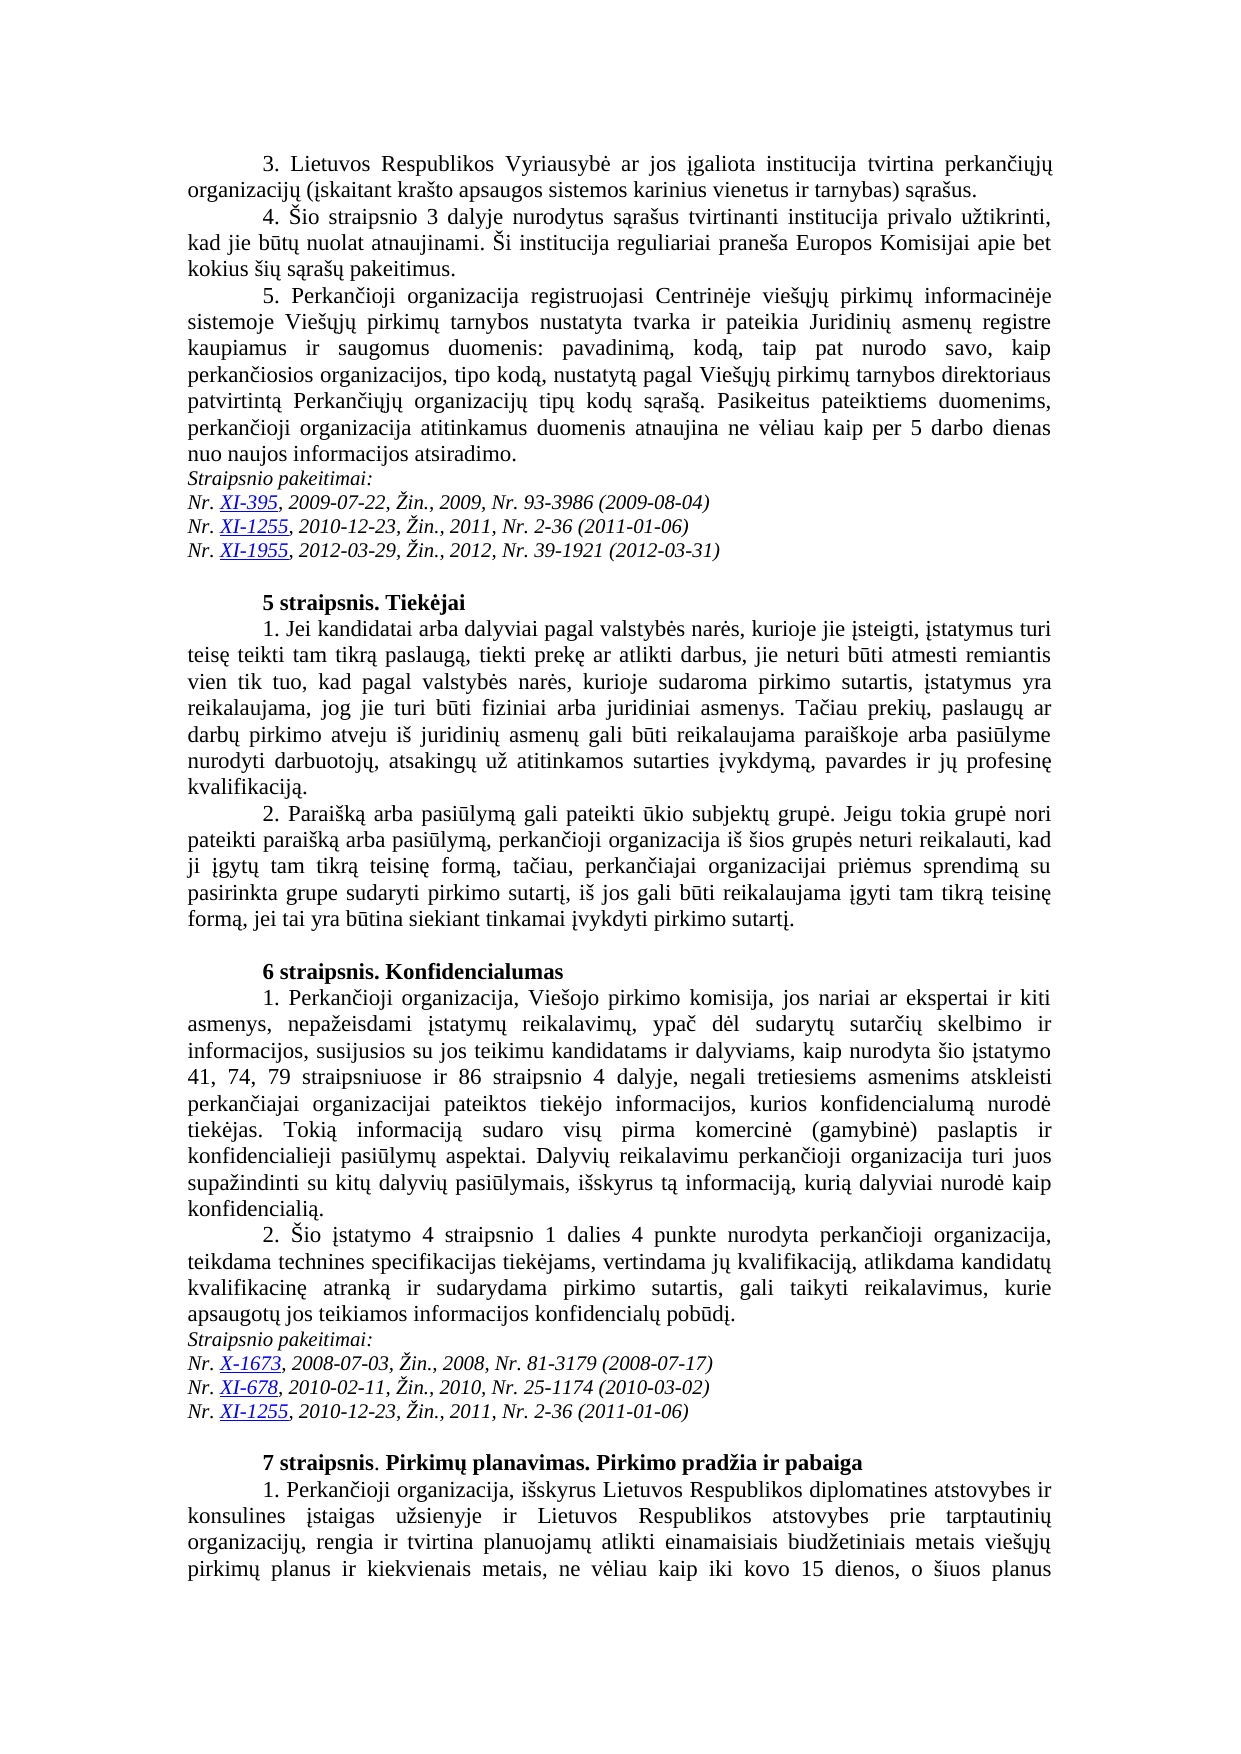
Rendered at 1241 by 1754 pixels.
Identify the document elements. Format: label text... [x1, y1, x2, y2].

text 7 straipsnis. Pirkimų planavimas. Pirkimo pradžia ir pabaiga [187, 1449, 1053, 1476]
text Nr. XI-1255, 2010-12-23, Žin., 2011, Nr. 2-36 (2011-01-06) [187, 514, 1053, 538]
text 1. Perkančioji organizacija, Viešojo pirkimo komisija, jos nariai ar ekspertai ir kiti asmenys, nepažeisdami įstatymų reikalavimų, ypač dėl sudarytų sutarčių skelbimo ir informacijos, susijusios su jos teikimu kandidatams ir dalyviams, kaip nurodyta šio įstatymo 41, 74, 79 straipsniuose ir 86 straipsnio 4 dalyje, negali tretiesiems asmenims atskleisti perkančiajai organizacijai pateiktos tiekėjo informacijos, kurios konfidencialumą nurodė tiekėjas. Tokią informaciją sudaro visų pirma komercinė (gamybinė) paslaptis ir konfidencialieji pasiūlymų aspektai. Dalyvių reikalavimu perkančioji organizacija turi juos supažindinti su kitų dalyvių pasiūlymais, išskyrus tą informaciją, kurią dalyviai nurodė kaip konfidencialią. [187, 984, 1053, 1221]
text 1. Jei kandidatai arba dalyviai pagal valstybės narės, kurioje jie įsteigti, įstatymus turi teisę teikti tam tikrą paslaugą, tiekti prekę ar atlikti darbus, jie neturi būti atmesti remiantis vien tik tuo, kad pagal valstybės narės, kurioje sudaroma pirkimo sutartis, įstatymus yra reikalaujama, jog jie turi būti fiziniai arba juridiniai asmenys. Tačiau prekių, paslaugų ar darbų pirkimo atveju iš juridinių asmenų gali būti reikalaujama paraiškoje arba pasiūlyme nurodyti darbuotojų, atsakingų už atitinkamos sutarties įvykdymą, pavardes ir jų profesinę kvalifikaciją. [187, 615, 1053, 800]
text 5 straipsnis. Tiekėjai [187, 589, 1053, 615]
text 4. Šio straipsnio 3 dalyje nurodytus sąrašus tvirtinanti institucija privalo užtikrinti, kad jie būtų nuolat atnaujinami. Ši institucija reguliariai praneša Europos Komisijai apie bet kokius šių sąrašų pakeitimus. [187, 203, 1053, 282]
text 2. Paraišką arba pasiūlymą gali pateikti ūkio subjektų grupė. Jeigu tokia grupė nori pateikti paraišką arba pasiūlymą, perkančioji organizacija iš šios grupės neturi reikalauti, kad ji įgytų tam tikrą teisinę formą, tačiau, perkančiajai organizacijai priėmus sprendimą su pasirinkta grupe sudaryti pirkimo sutartį, iš jos gali būti reikalaujama įgyti tam tikrą teisinę formą, jei tai yra būtina siekiant tinkamai įvykdyti pirkimo sutartį. [187, 800, 1053, 931]
text 3. Lietuvos Respublikos Vyriausybė ar jos įgaliota institucija tvirtina perkančiųjų organizacijų (įskaitant krašto apsaugos sistemos karinius vienetus ir tarnybas) sąrašus. [187, 150, 1053, 203]
text Straipsnio pakeitimai: [187, 1327, 1053, 1351]
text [187, 1476, 1053, 1581]
text Nr. X-1673, 2008-07-03, Žin., 2008, Nr. 81-3179 (2008-07-17) [187, 1351, 1053, 1375]
text 6 straipsnis. Konfidencialumas [187, 958, 1053, 984]
text Nr. XI-395, 2009-07-22, Žin., 2009, Nr. 93-3986 (2009-08-04) [187, 490, 1053, 514]
text Nr. XI-1255, 2010-12-23, Žin., 2011, Nr. 2-36 (2011-01-06) [187, 1399, 1053, 1423]
text 5. Perkančioji organizacija registruojasi Centrinėje viešųjų pirkimų informacinėje sistemoje Viešųjų pirkimų tarnybos nustatyta tvarka ir pateikia Juridinių asmenų registre kaupiamus ir saugomus duomenis: pavadinimą, kodą, taip pat nurodo savo, kaip perkančiosios organizacijos, tipo kodą, nustatytą pagal Viešųjų pirkimų tarnybos direktoriaus patvirtintą Perkančiųjų organizacijų tipų kodų sąrašą. Pasikeitus pateiktiems duomenims, perkančioji organizacija atitinkamus duomenis atnaujina ne vėliau kaip per 5 darbo dienas nuo naujos informacijos atsiradimo. [187, 282, 1053, 466]
text Nr. XI-1955, 2012-03-29, Žin., 2012, Nr. 39-1921 (2012-03-31) [187, 538, 1053, 562]
text Straipsnio pakeitimai: [187, 466, 1053, 490]
text Nr. XI-678, 2010-02-11, Žin., 2010, Nr. 25-1174 (2010-03-02) [187, 1375, 1053, 1399]
text 2. Šio įstatymo 4 straipsnio 1 dalies 4 punkte nurodyta perkančioji organizacija, teikdama technines specifikacijas tiekėjams, vertindama jų kvalifikaciją, atlikdama kandidatų kvalifikacinę atranką ir sudarydama pirkimo sutartis, gali taikyti reikalavimus, kurie apsaugotų jos teikiamos informacijos konfidencialų pobūdį. [187, 1221, 1053, 1327]
